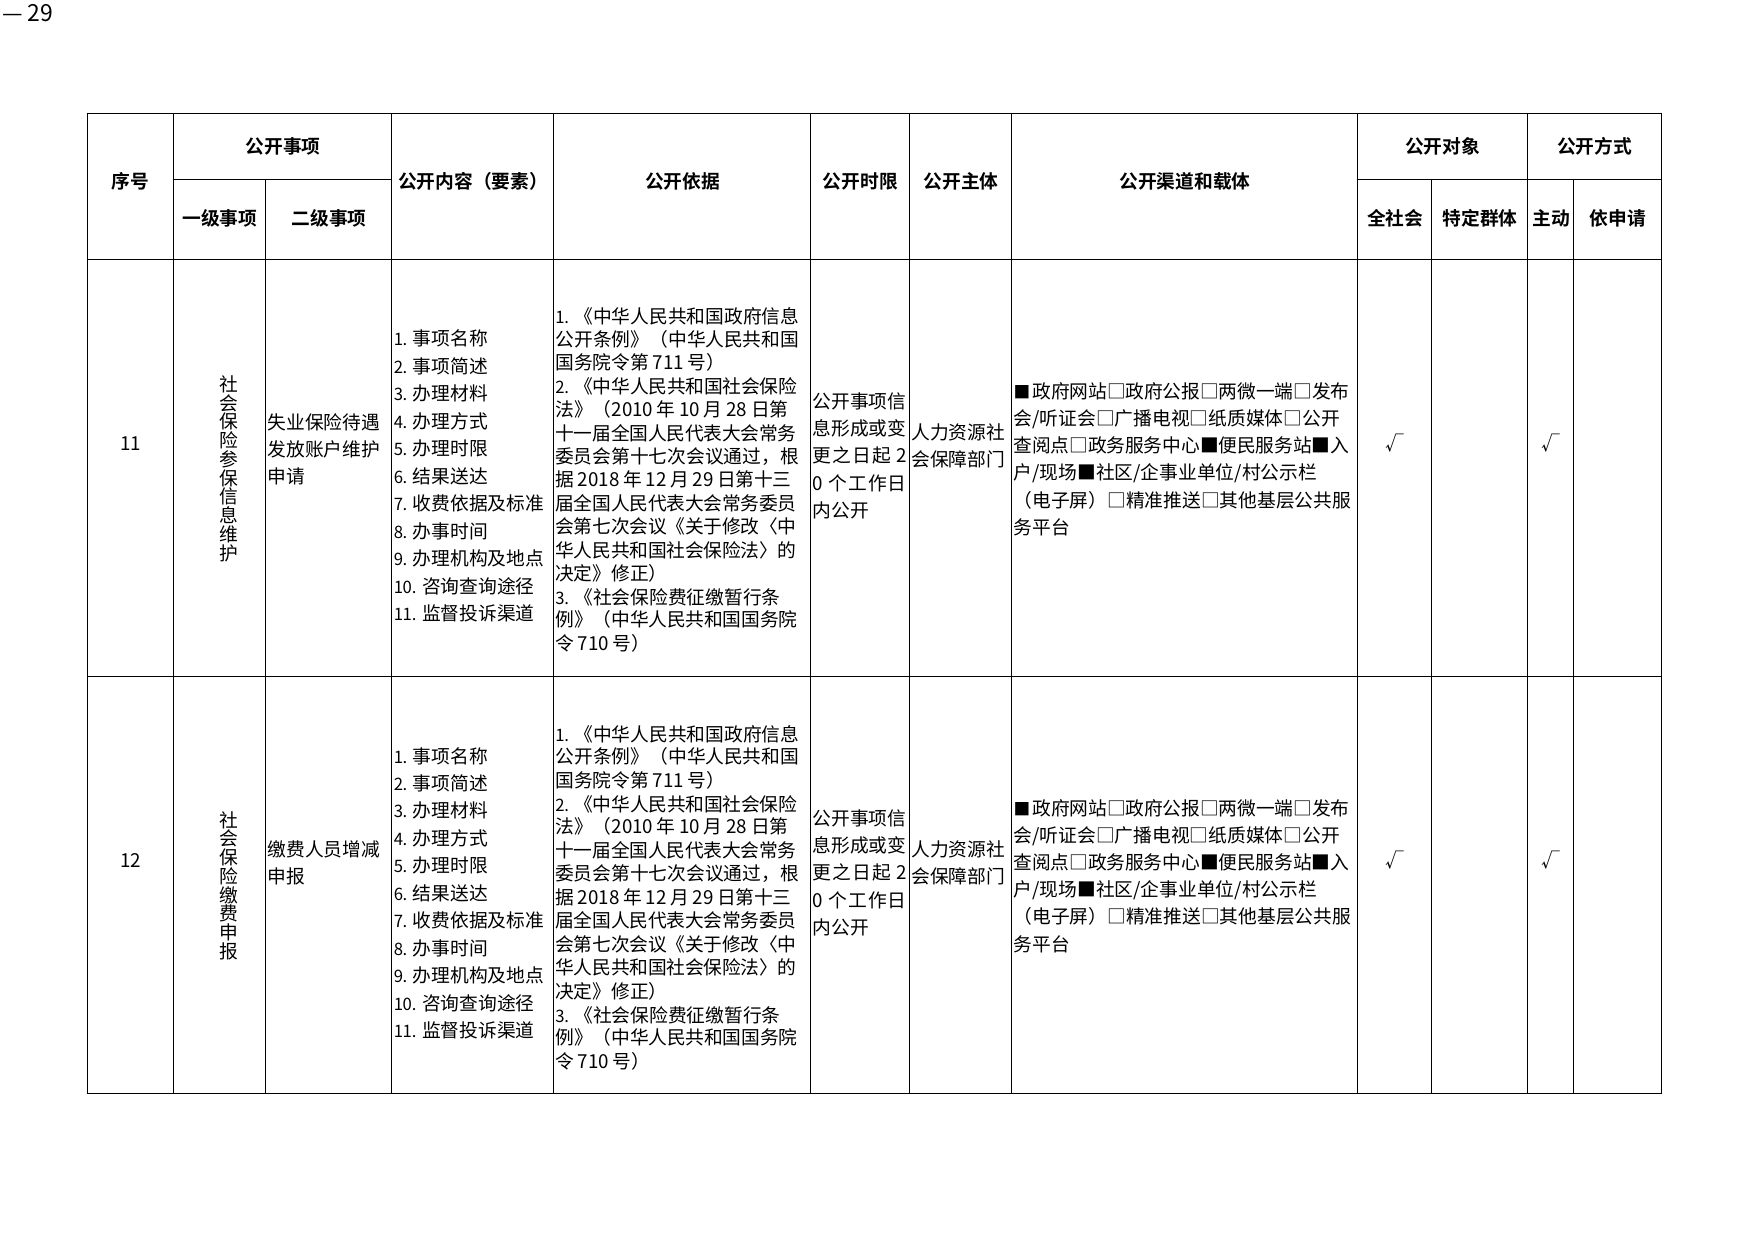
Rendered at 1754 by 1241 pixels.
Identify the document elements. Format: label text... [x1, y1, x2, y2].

table_cell 人力资源社会保障部门 [910, 260, 1011, 676]
table_header 公开内容（要素） [392, 114, 553, 259]
table_cell 失业保险待遇发放账户维护申请 [266, 260, 391, 676]
table_cell 11 [88, 260, 173, 676]
table_cell 公开事项信息形成或变更之日起20 个工作日内公开 [811, 677, 909, 1093]
table_cell 社会保险参保信息维护 [174, 260, 265, 676]
table_cell 12 [88, 677, 173, 1093]
table_cell √ [1528, 260, 1573, 676]
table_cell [1012, 260, 1357, 676]
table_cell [554, 677, 810, 1093]
table_cell [1574, 677, 1661, 1093]
table_cell [1432, 260, 1527, 676]
table_cell √ [1358, 260, 1431, 676]
table_header 公开渠道和载体 [1012, 114, 1357, 259]
table_cell 特定群体 [1432, 180, 1527, 259]
table_cell 公开事项信息形成或变更之日起20 个工作日内公开 [811, 260, 909, 676]
table_cell [1432, 677, 1527, 1093]
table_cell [1012, 677, 1357, 1093]
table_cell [392, 260, 553, 676]
table_cell 全社会 [1358, 180, 1431, 259]
table_cell √ [1358, 677, 1431, 1093]
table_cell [554, 260, 810, 676]
table_cell 社会保险缴费申报 [174, 677, 265, 1093]
table_cell √ [1528, 677, 1573, 1093]
table_header 公开方式 [1528, 114, 1661, 179]
table_header 公开时限 [811, 114, 909, 259]
table_header 公开依据 [554, 114, 810, 259]
table_cell 主动 [1528, 180, 1573, 259]
table_cell 人力资源社会保障部门 [910, 677, 1011, 1093]
table_header 公开事项 [174, 114, 391, 179]
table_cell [392, 677, 553, 1093]
table_header 公开对象 [1358, 114, 1527, 179]
table_cell 二级事项 [266, 180, 391, 259]
table_cell 一级事项 [174, 180, 265, 259]
table_header 公开主体 [910, 114, 1011, 259]
table_cell 缴费人员增减申报 [266, 677, 391, 1093]
table_cell 依申请 [1574, 180, 1661, 259]
table_header 序号 [88, 114, 173, 259]
table_cell [1574, 260, 1661, 676]
